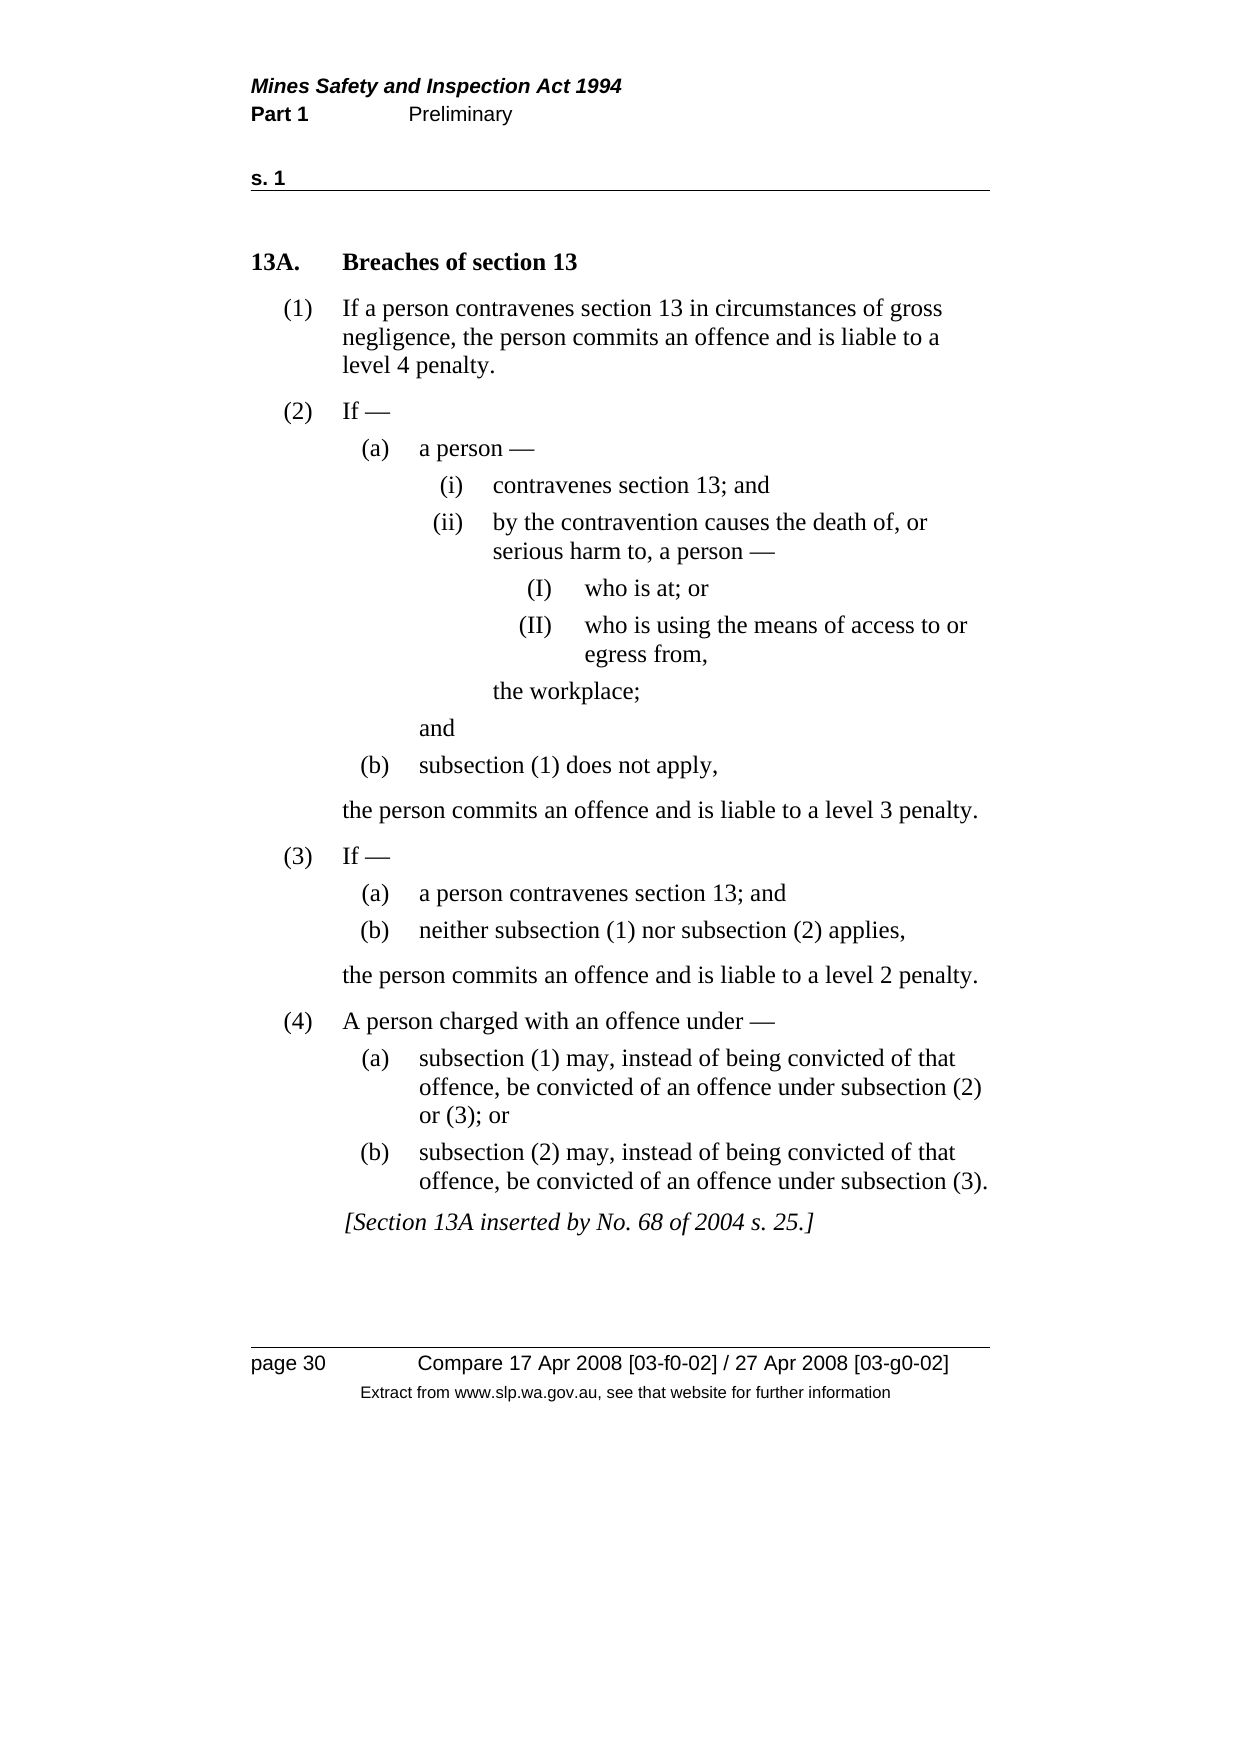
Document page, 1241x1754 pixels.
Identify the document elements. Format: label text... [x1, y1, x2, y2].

text (4) A person charged with an offence under — [251, 1006, 990, 1034]
text (1) If a person contravenes section 13 in circumstances of gross negligence, the person commits an offence and is liable to a level 4 penalty. [251, 293, 990, 379]
text (b) neither subsection (1) nor subsection (2) applies, [251, 915, 990, 944]
text the workplace; [251, 676, 990, 704]
text (ii) by the contravention causes the death of, or serious harm to, a person — [251, 507, 990, 564]
text (I) who is at; or [251, 573, 990, 602]
text (a) subsection (1) may, instead of being convicted of that offence, be convicted of an offence under subsection (2) or (3); or [251, 1043, 990, 1129]
text (3) If — [251, 841, 990, 869]
text the person commits an offence and is liable to a level 3 penalty. [251, 795, 990, 824]
text (a) a person contravenes section 13; and [251, 878, 990, 907]
text the person commits an offence and is liable to a level 2 penalty. [251, 960, 990, 989]
text and [251, 713, 990, 742]
subtitle 13A. Breaches of section 13 [251, 247, 990, 276]
text (b) subsection (2) may, instead of being convicted of that offence, be convicted of an offence under subsection (3). [251, 1137, 990, 1195]
text (2) If — [251, 396, 990, 424]
text (II) who is using the means of access to or egress from, [251, 610, 990, 667]
text (b) subsection (1) does not apply, [251, 750, 990, 779]
text (i) contravenes section 13; and [251, 470, 990, 499]
text [Section 13A inserted by No. 68 of 2004 s. 25.] [251, 1207, 990, 1236]
text (a) a person — [251, 433, 990, 462]
